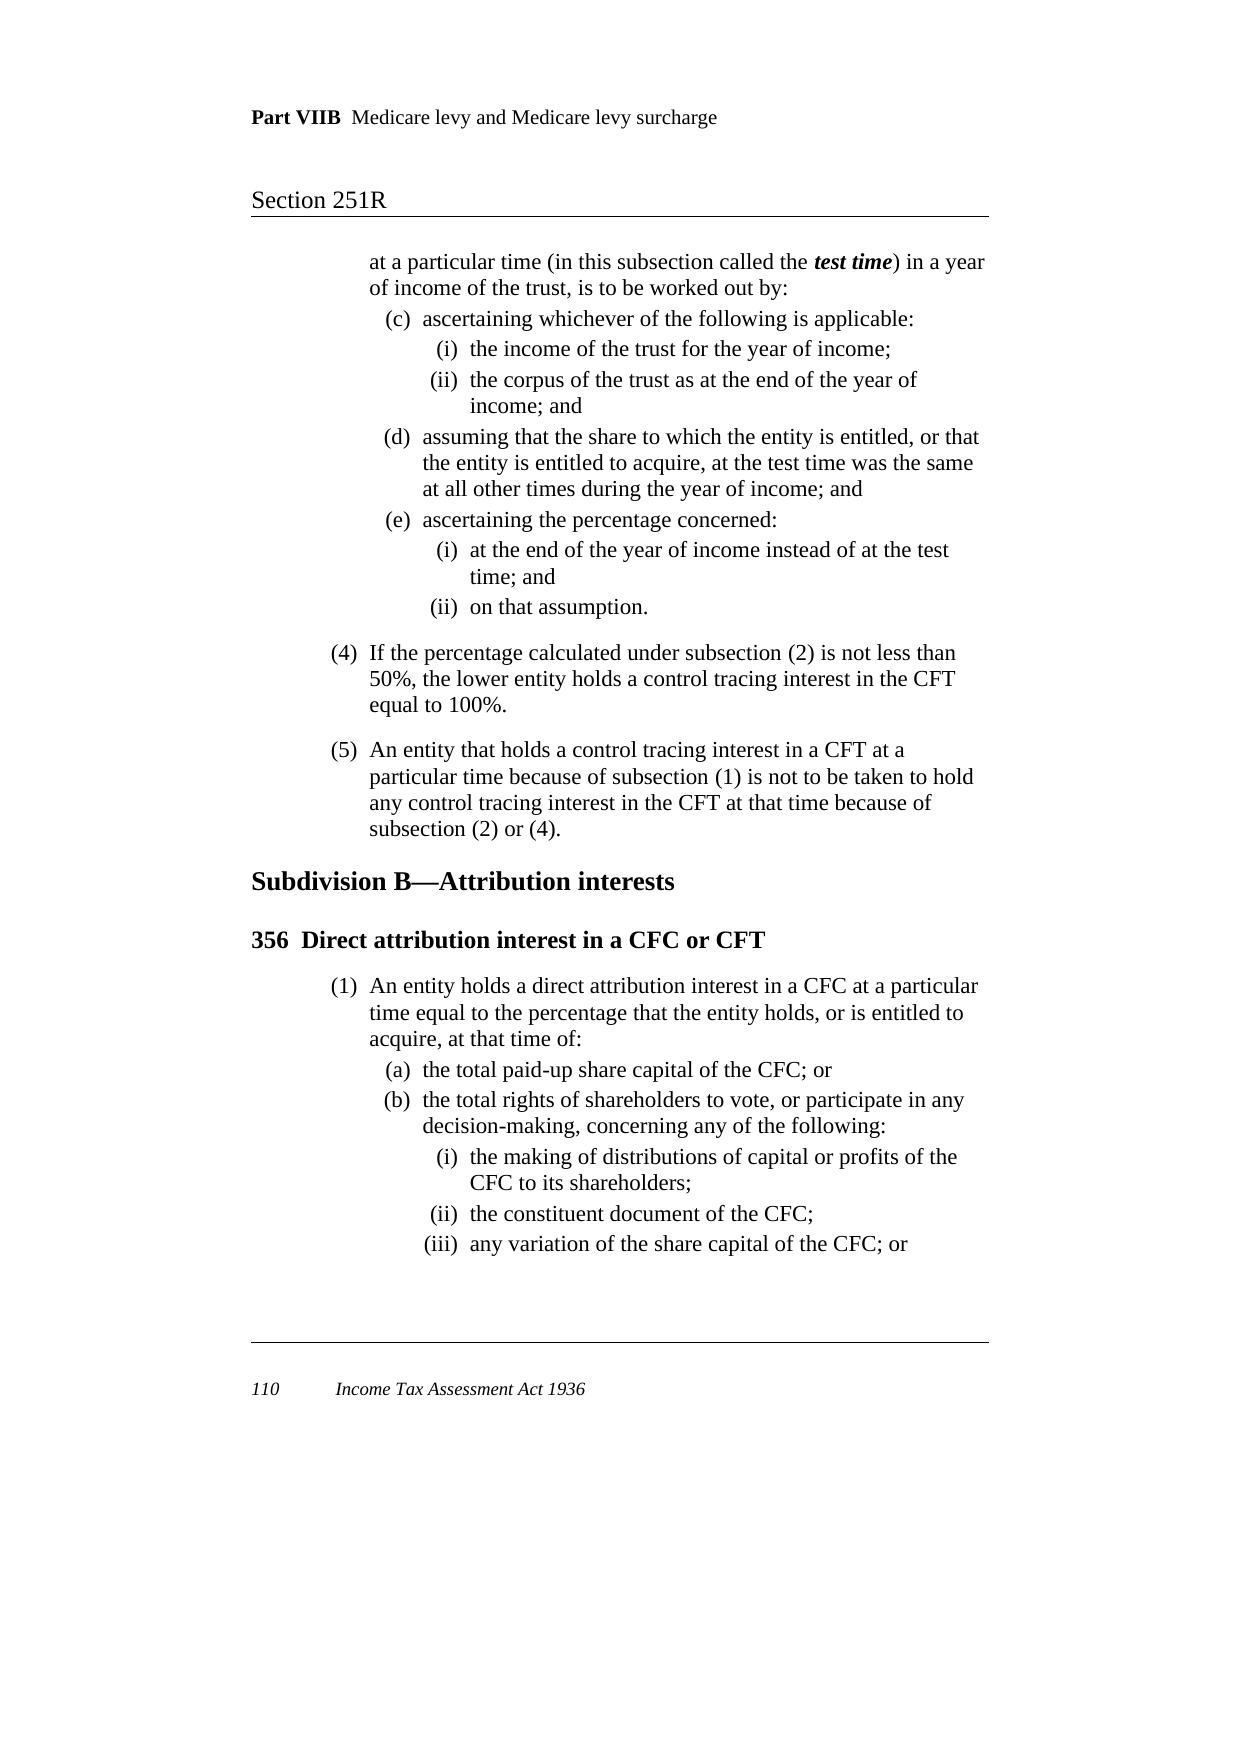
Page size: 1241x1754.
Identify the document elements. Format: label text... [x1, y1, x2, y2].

text Subdivision B—Attribution interests [251, 865, 989, 896]
text (5) An entity that holds a control tracing interest in a CFT at a particular time because of subsection (1) is not to be taken to hold any control tracing interest in the CFT at that time because of subsection (2) or (4). [251, 736, 989, 842]
text (iii) any variation of the share capital of the CFC; or [251, 1231, 989, 1257]
text (i) at the end of the year of income instead of at the test time; and [251, 537, 989, 589]
text (i) the income of the trust for the year of income; [251, 335, 989, 362]
text (b) the total rights of shareholders to vote, or participate in any decision-making, concerning any of the following: [251, 1086, 989, 1139]
text (i) the making of distributions of capital or profits of the CFC to its shareholders; [251, 1143, 989, 1196]
text (1) An entity holds a direct attribution interest in a CFC at a particular time equal to the percentage that the entity holds, or is entitled to acquire, at that time of: [251, 972, 989, 1052]
text (e) ascertaining the percentage concerned: [251, 506, 989, 532]
text 356 Direct attribution interest in a CFC or CFT [251, 925, 989, 954]
text (c) ascertaining whichever of the following is applicable: [251, 305, 989, 331]
text (4) If the percentage calculated under subsection (2) is not less than 50%, the lower entity holds a control tracing interest in the CFT equal to 100%. [251, 638, 989, 718]
text (d) assuming that the share to which the entity is entitled, or that the entity is entitled to acquire, at the test time was the same at all other times during the year of income; and [251, 423, 989, 502]
text (ii) the constituent document of the CFC; [251, 1200, 989, 1226]
text (a) the total paid-up share capital of the CFC; or [251, 1056, 989, 1082]
text at a particular time (in this subsection called the test time) in a year of income of the trust, is to be worked out by: [369, 248, 989, 301]
text (ii) on that assumption. [251, 593, 989, 620]
text (ii) the corpus of the trust as at the end of the year of income; and [251, 366, 989, 419]
